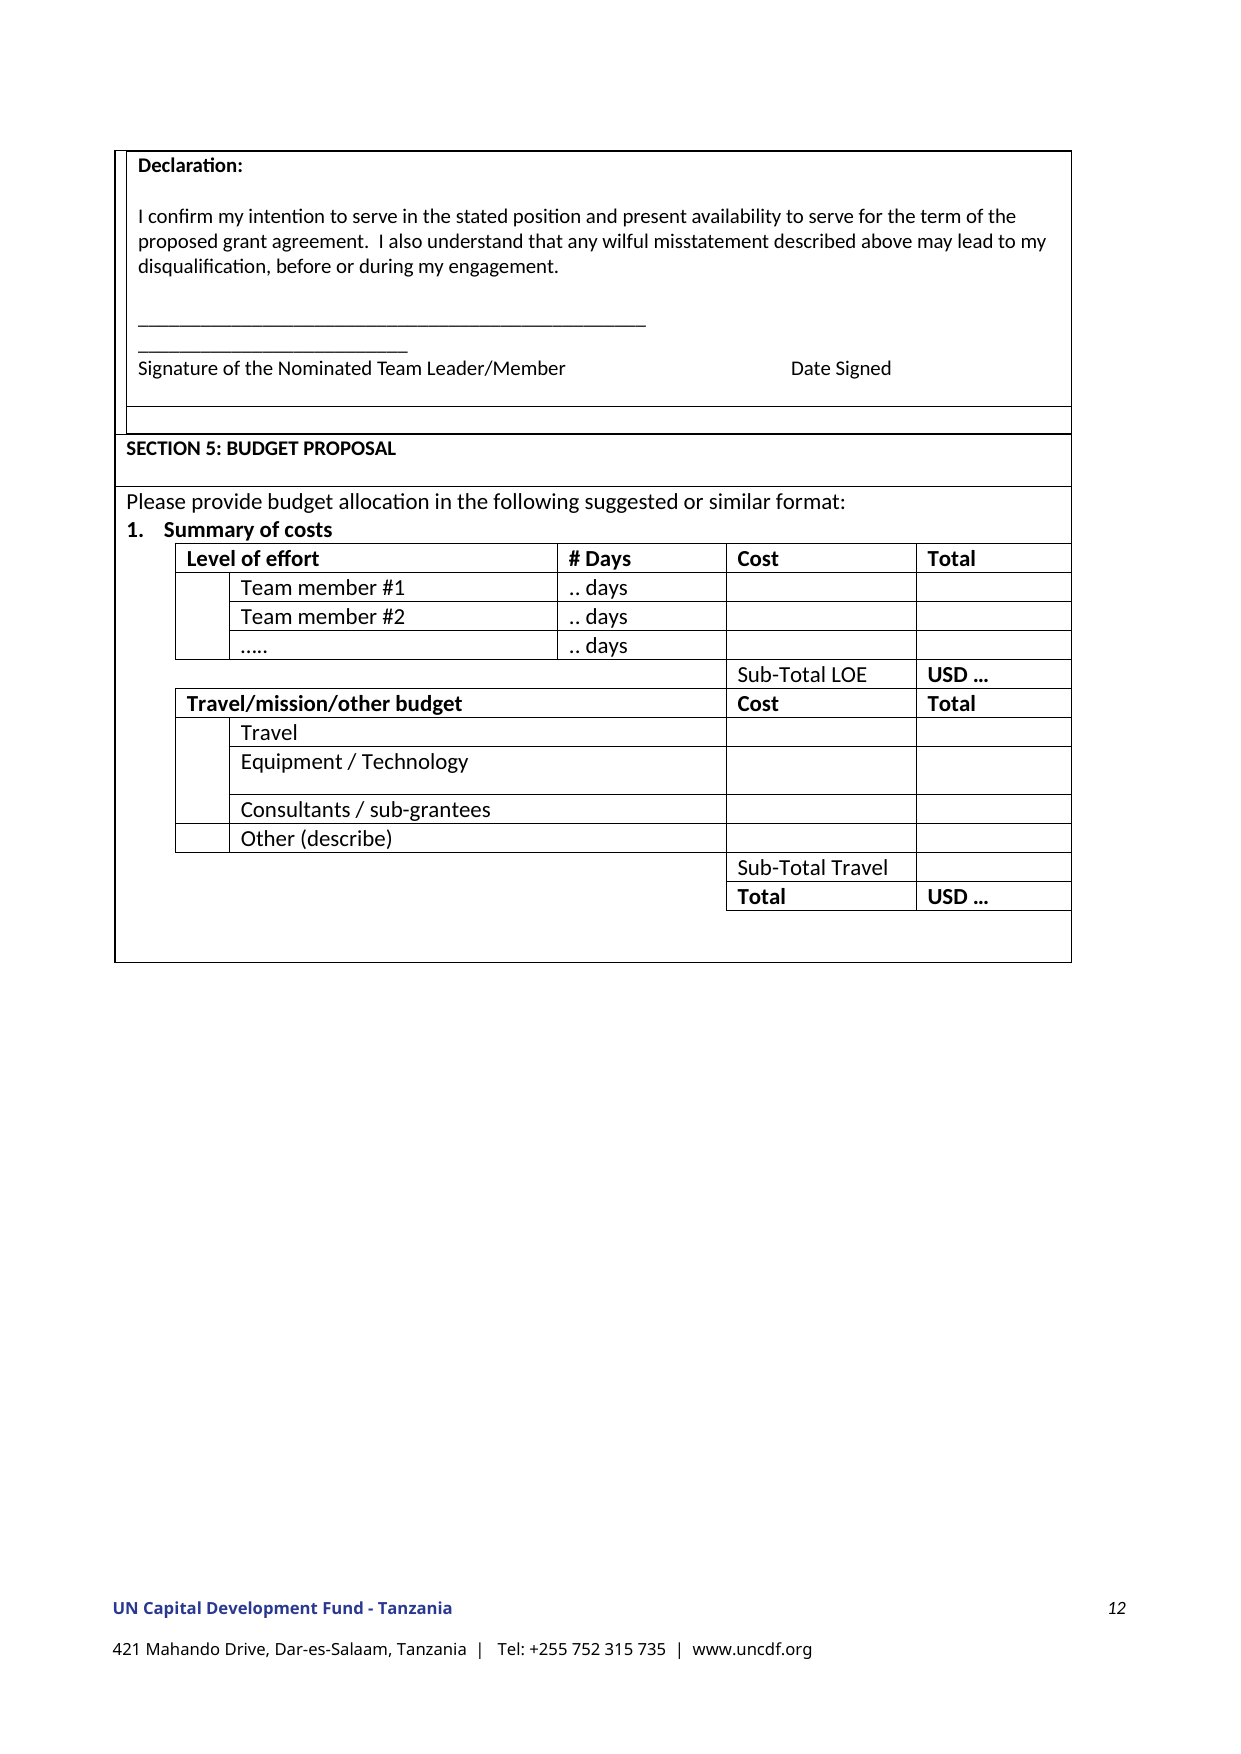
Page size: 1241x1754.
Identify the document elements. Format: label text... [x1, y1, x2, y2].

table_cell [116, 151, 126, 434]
table_cell Please provide budget allocation in the following suggested or similar format: Summary of costs [116, 487, 1071, 962]
table_cell SECTION 5: BUDGET PROPOSAL [116, 435, 1071, 486]
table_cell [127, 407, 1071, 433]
